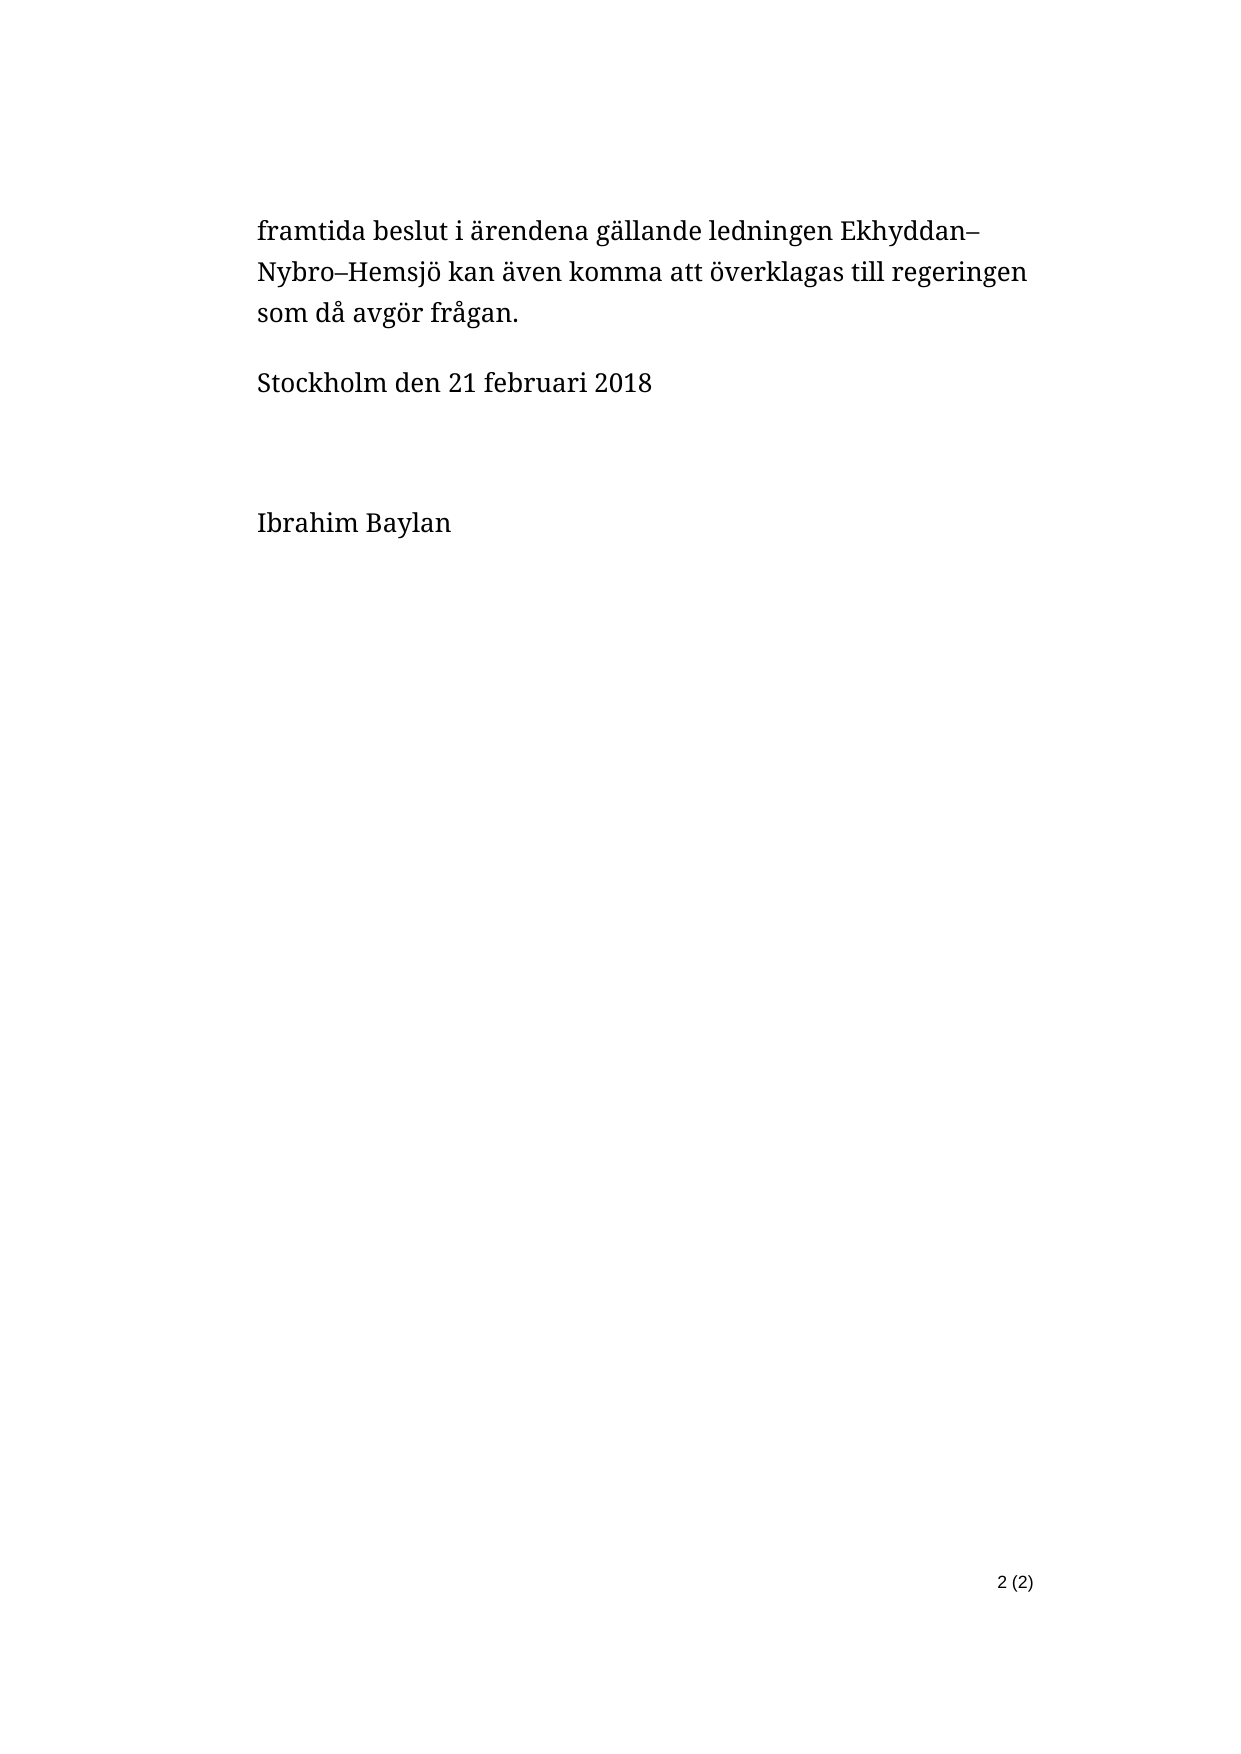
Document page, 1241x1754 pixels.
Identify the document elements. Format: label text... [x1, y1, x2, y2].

text Stockholm den [257, 364, 1033, 400]
text Ibrahim Baylan [257, 504, 1033, 540]
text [257, 213, 1033, 330]
